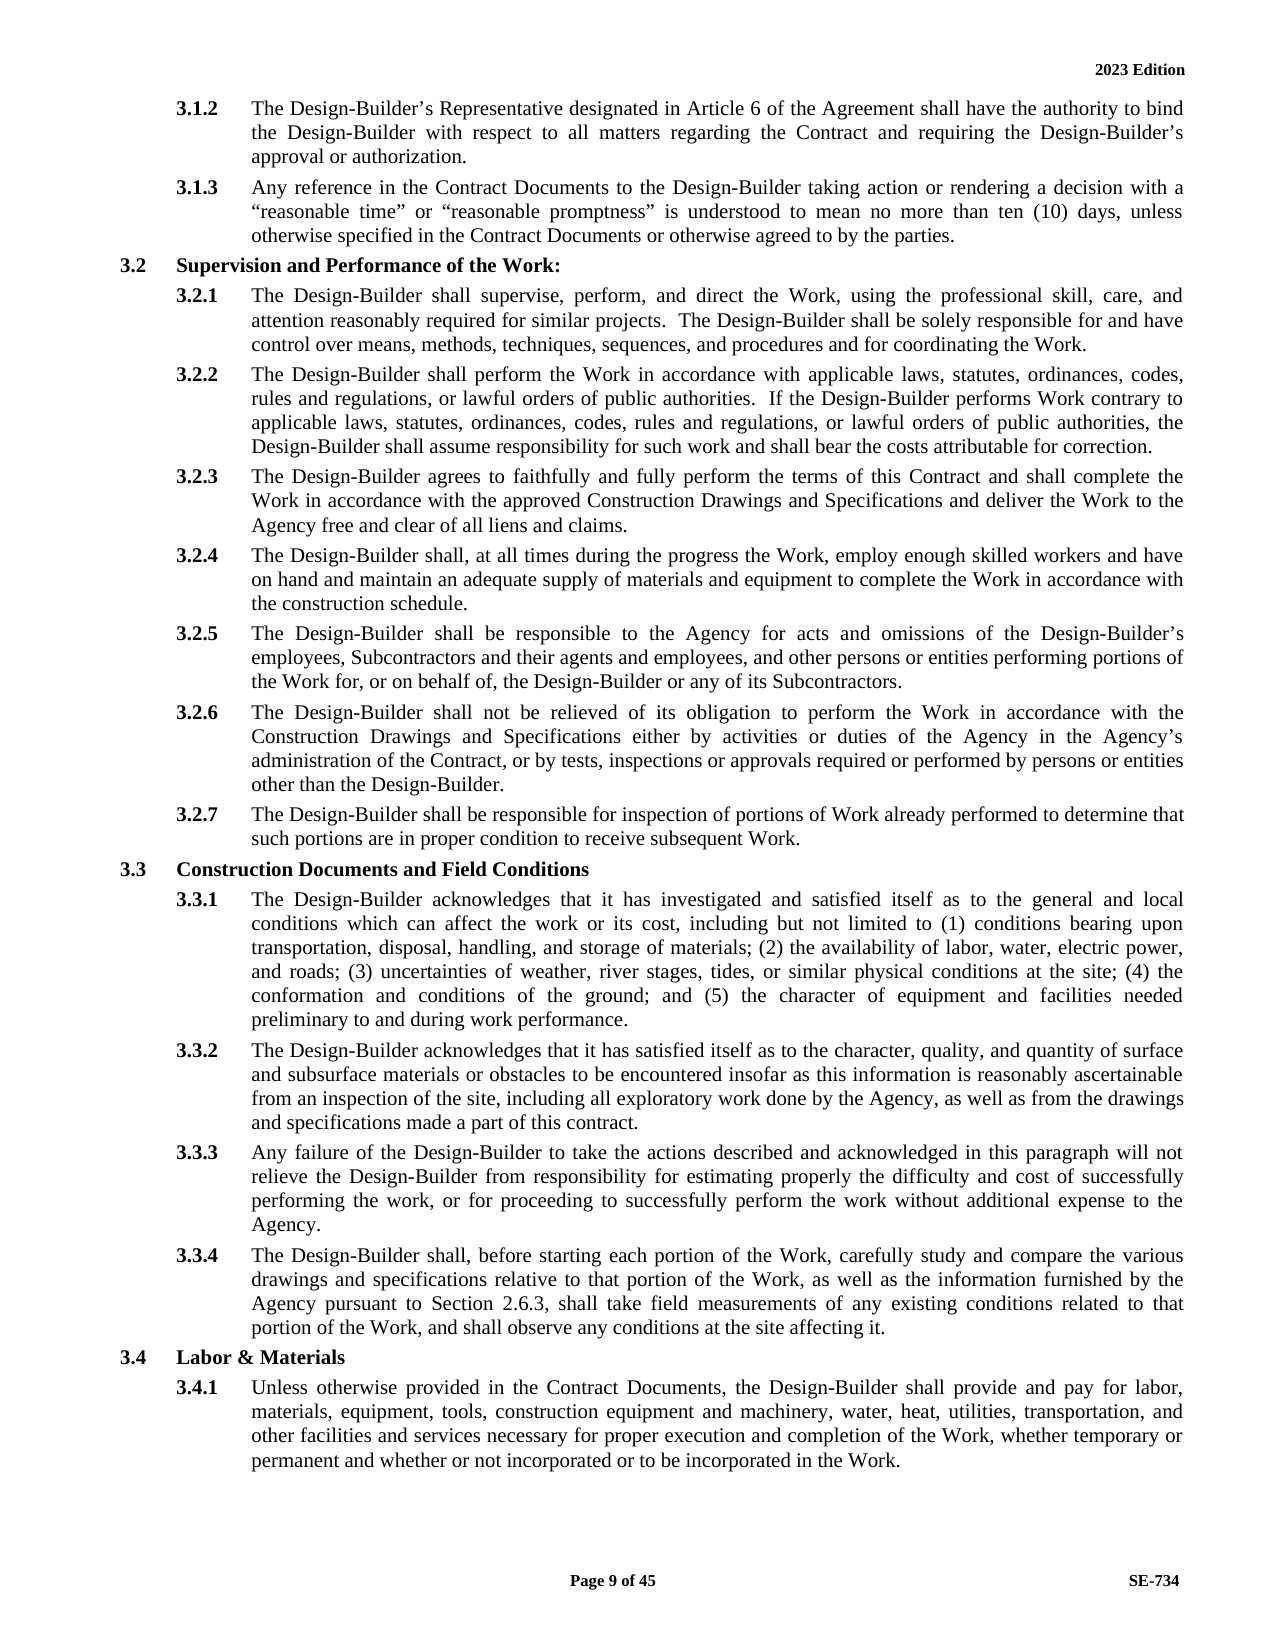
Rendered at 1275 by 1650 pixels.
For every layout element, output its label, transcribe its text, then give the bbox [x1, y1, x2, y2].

list The Design-Builder agrees to faithfully and fully perform the terms of this Contract and shall complete the Work in accordance with the approved Construction Drawings and Specifications and deliver the Work to the Agency free and clear of all liens and claims. [176, 464, 1185, 537]
list The Design-Builder acknowledges that it has investigated and satisfied itself as to the general and local conditions which can affect the work or its cost, including but not limited to (1) conditions bearing upon transportation, disposal, handling, and storage of materials; (2) the availability of labor, water, electric power, and roads; (3) uncertainties of weather, river stages, tides, or similar physical conditions at the site; (4) the conformation and conditions of the ground; and (5) the character of equipment and facilities needed preliminary to and during work performance. [176, 887, 1185, 1031]
list The Design-Builder shall perform the Work in accordance with applicable laws, statutes, ordinances, codes, rules and regulations, or lawful orders of public authorities. If the Design-Builder performs Work contrary to applicable laws, statutes, ordinances, codes, rules and regulations, or lawful orders of public authorities, the Design-Builder shall assume responsibility for such work and shall bear the costs attributable for correction. [176, 362, 1185, 458]
list Any failure of the Design-Builder to take the actions described and acknowledged in this paragraph will not relieve the Design-Builder from responsibility for estimating properly the difficulty and cost of successfully performing the work, or for proceeding to successfully perform the work without additional expense to the Agency. [176, 1140, 1185, 1236]
list The Design-Builder’s Representative designated in Article 6 of the Agreement shall have the authority to bind the Design-Builder with respect to all matters regarding the Contract and requiring the Design-Builder’s approval or authorization. [176, 96, 1185, 168]
list Unless otherwise provided in the Contract Documents, the Design-Builder shall provide and pay for labor, materials, equipment, tools, construction equipment and machinery, water, heat, utilities, transportation, and other facilities and services necessary for proper execution and completion of the Work, whether temporary or permanent and whether or not incorporated or to be incorporated in the Work. [176, 1375, 1185, 1472]
list Any reference in the Contract Documents to the Design-Builder taking action or rendering a decision with a “reasonable time” or “reasonable promptness” is understood to mean no more than ten (10) days, unless otherwise specified in the Contract Documents or otherwise agreed to by the parties. [176, 175, 1185, 247]
list The Design-Builder shall, before starting each portion of the Work, carefully study and compare the various drawings and specifications relative to that portion of the Work, as well as the information furnished by the Agency pursuant to Section 2.6.3, shall take field measurements of any existing conditions related to that portion of the Work, and shall observe any conditions at the site affecting it. [176, 1242, 1185, 1339]
list Construction Documents and Field Conditions [120, 857, 1185, 881]
list Supervision and Performance of the Work: [120, 253, 1185, 277]
list The Design-Builder shall be responsible for inspection of portions of Work already performed to determine that such portions are in proper condition to receive subsequent Work. [176, 802, 1185, 850]
list The Design-Builder shall, at all times during the progress the Work, employ enough skilled workers and have on hand and maintain an adequate supply of materials and equipment to complete the Work in accordance with the construction schedule. [176, 543, 1185, 615]
list The Design-Builder acknowledges that it has satisfied itself as to the character, quality, and quantity of surface and subsurface materials or obstacles to be encountered insofar as this information is reasonably ascertainable from an inspection of the site, including all exploratory work done by the Agency, as well as from the drawings and specifications made a part of this contract. [176, 1037, 1185, 1134]
list The Design-Builder shall not be relieved of its obligation to perform the Work in accordance with the Construction Drawings and Specifications either by activities or duties of the Agency in the Agency’s administration of the Contract, or by tests, inspections or approvals required or performed by persons or entities other than the Design-Builder. [176, 700, 1185, 796]
list Labor & Materials [120, 1345, 1185, 1369]
list The Design-Builder shall supervise, perform, and direct the Work, using the professional skill, care, and attention reasonably required for similar projects. The Design-Builder shall be solely responsible for and have control over means, methods, techniques, sequences, and procedures and for coordinating the Work. [176, 283, 1185, 356]
list The Design-Builder shall be responsible to the Agency for acts and omissions of the Design-Builder’s employees, Subcontractors and their agents and employees, and other persons or entities performing portions of the Work for, or on behalf of, the Design-Builder or any of its Subcontractors. [176, 621, 1185, 693]
